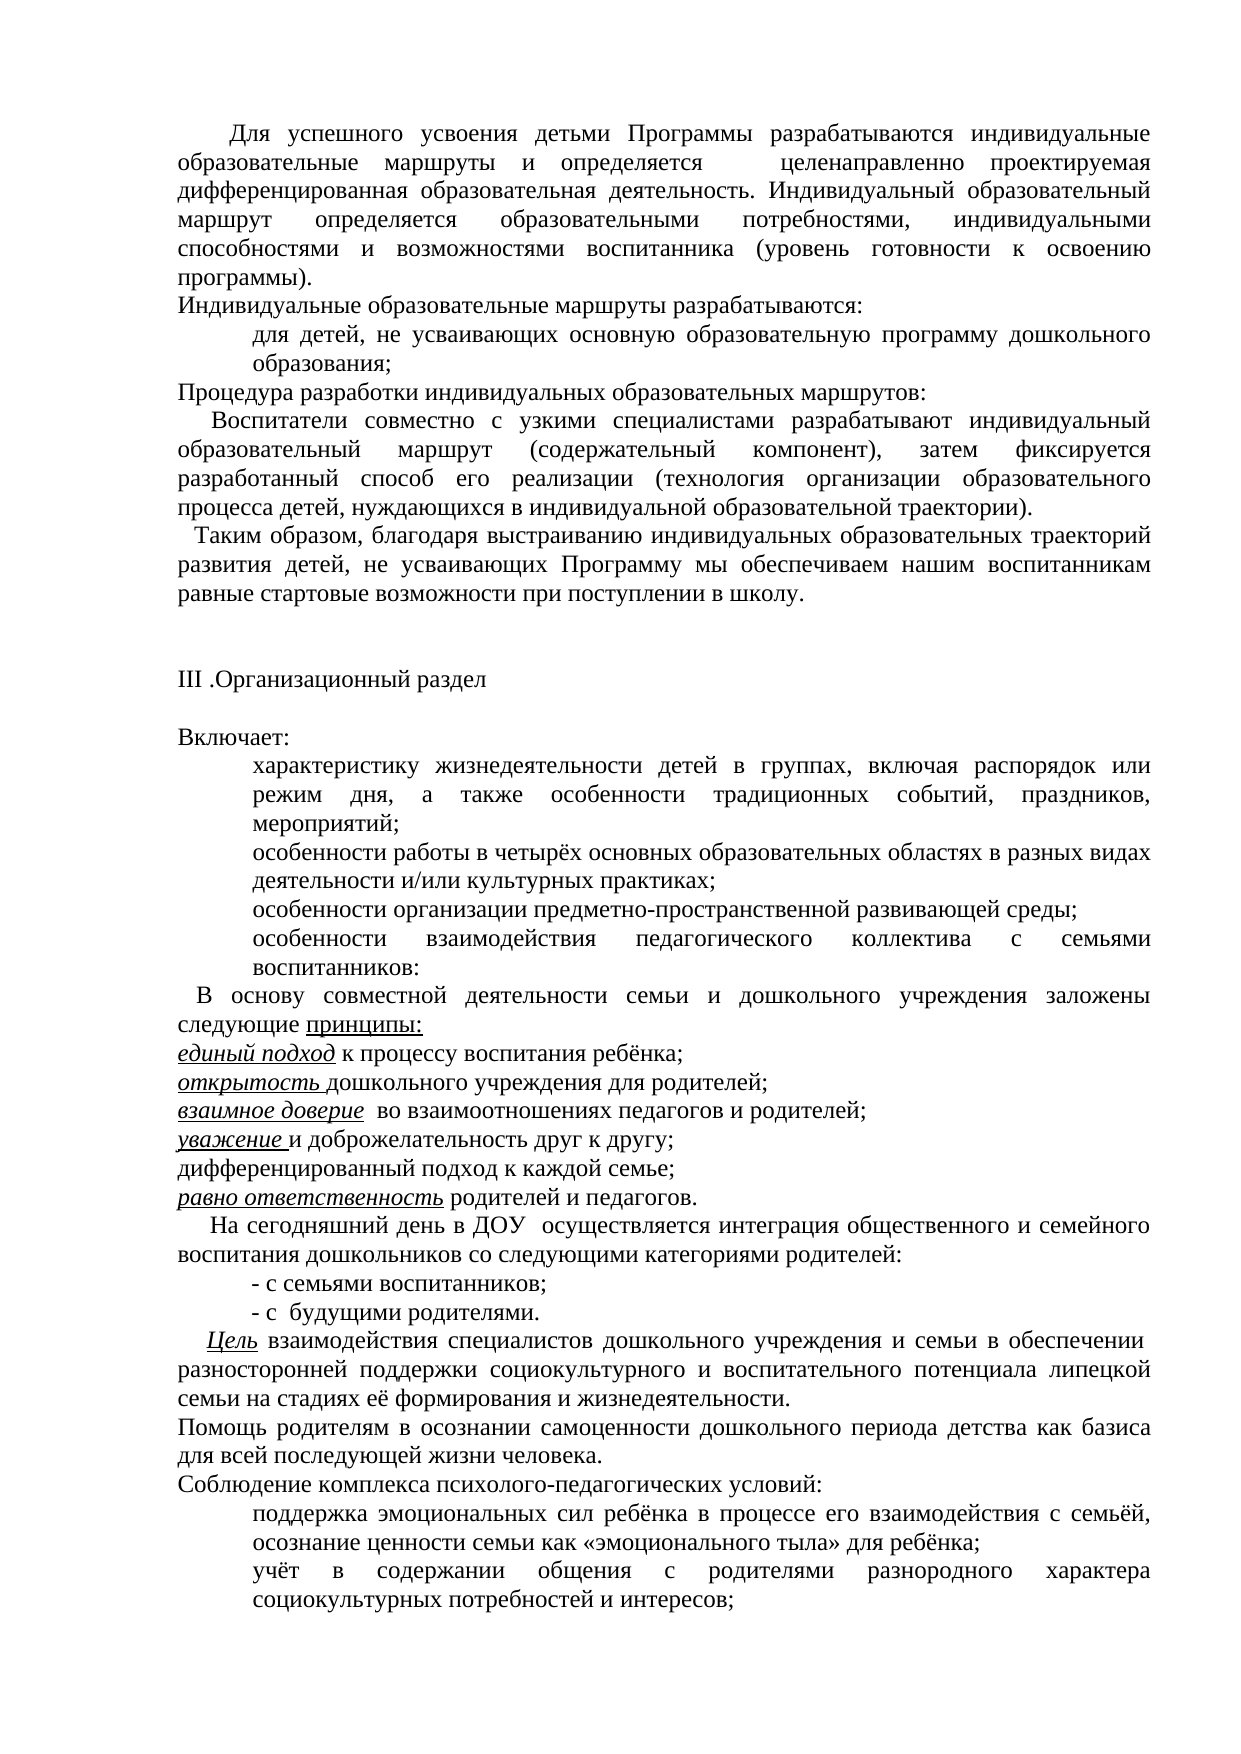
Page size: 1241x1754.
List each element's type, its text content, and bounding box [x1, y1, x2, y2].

list особенности организации предметно-пространственной развивающей среды; [252, 894, 1152, 923]
text На сегодняшний день в ДОУ осуществляется интеграция общественного и семейного воспитания дошкольников со следующими категориями родителей: [177, 1211, 1152, 1268]
list поддержка эмоциональных сил ребёнка в процессе его взаимодействия с семьёй, осознание ценности семьи как «эмоционального тыла» для ребёнка; [252, 1498, 1152, 1556]
list для детей, не усваивающих основную образовательную программу дошкольного образования; [252, 319, 1152, 377]
list особенности работы в четырёх основных образовательных областях в разных видах деятельности и/или культурных практиках; [252, 837, 1152, 894]
text III .Организационный раздел [177, 664, 1152, 693]
text дифференцированный подход к каждой семье; [177, 1153, 1152, 1182]
text открытость дошкольного учреждения для родителей; [177, 1067, 1152, 1096]
text Для успешного усвоения детьми Программы разрабатываются индивидуальные образовательные маршруты и определяется целенаправленно проектируемая дифференцированная образовательная деятельность. Индивидуальный образовательный маршрут определяется образовательными потребностями, индивидуальными способностями и возможностями воспитанника (уровень готовности к освоению программы). [177, 118, 1152, 291]
text Воспитатели совместно с узкими специалистами разрабатывают индивидуальный образовательный маршрут (содержательный компонент), затем фиксируется разработанный способ его реализации (технология организации образовательного процесса детей, нуждающихся в индивидуальной образовательной траектории). [177, 406, 1152, 521]
text равно ответственность родителей и педагогов. [177, 1182, 1152, 1211]
text Таким образом, благодаря выстраиванию индивидуальных образовательных траекторий развития детей, не усваивающих Программу мы обеспечиваем нашим воспитанникам равные стартовые возможности при поступлении в школу. [177, 521, 1152, 607]
text - с будущими родителями. [177, 1297, 1152, 1326]
list характеристику жизнедеятельности детей в группах, включая распорядок или режим дня, а также особенности традиционных событий, праздников, мероприятий; [252, 751, 1152, 837]
text - с семьями воспитанников; [177, 1268, 1152, 1297]
text Включает: [177, 722, 1152, 751]
text Соблюдение комплекса психолого-педагогических условий: [177, 1469, 1152, 1498]
text единый подход к процессу воспитания ребёнка; [177, 1038, 1152, 1067]
text взаимное доверие во взаимоотношениях педагогов и родителей; [177, 1096, 1152, 1124]
text В основу совместной деятельности семьи и дошкольного учреждения заложены следующие принципы: [177, 981, 1152, 1038]
list особенности взаимодействия педагогического коллектива с семьями воспитанников: [252, 923, 1152, 981]
text Помощь родителям в осознании самоценности дошкольного периода детства как базиса для всей последующей жизни человека. [177, 1412, 1152, 1469]
text уважение и доброжелательность друг к другу; [177, 1124, 1152, 1153]
text Процедура разработки индивидуальных образовательных маршрутов: [177, 377, 1152, 406]
text Цель взаимодействия специалистов дошкольного учреждения и семьи в обеспечении разносторонней поддержки социокультурного и воспитательного потенциала липецкой семьи на стадиях её формирования и жизнедеятельности. [177, 1326, 1152, 1412]
list учёт в содержании общения с родителями разнородного характера социокультурных потребностей и интересов; [252, 1556, 1152, 1613]
text Индивидуальные образовательные маршруты разрабатываются: [177, 291, 1152, 319]
